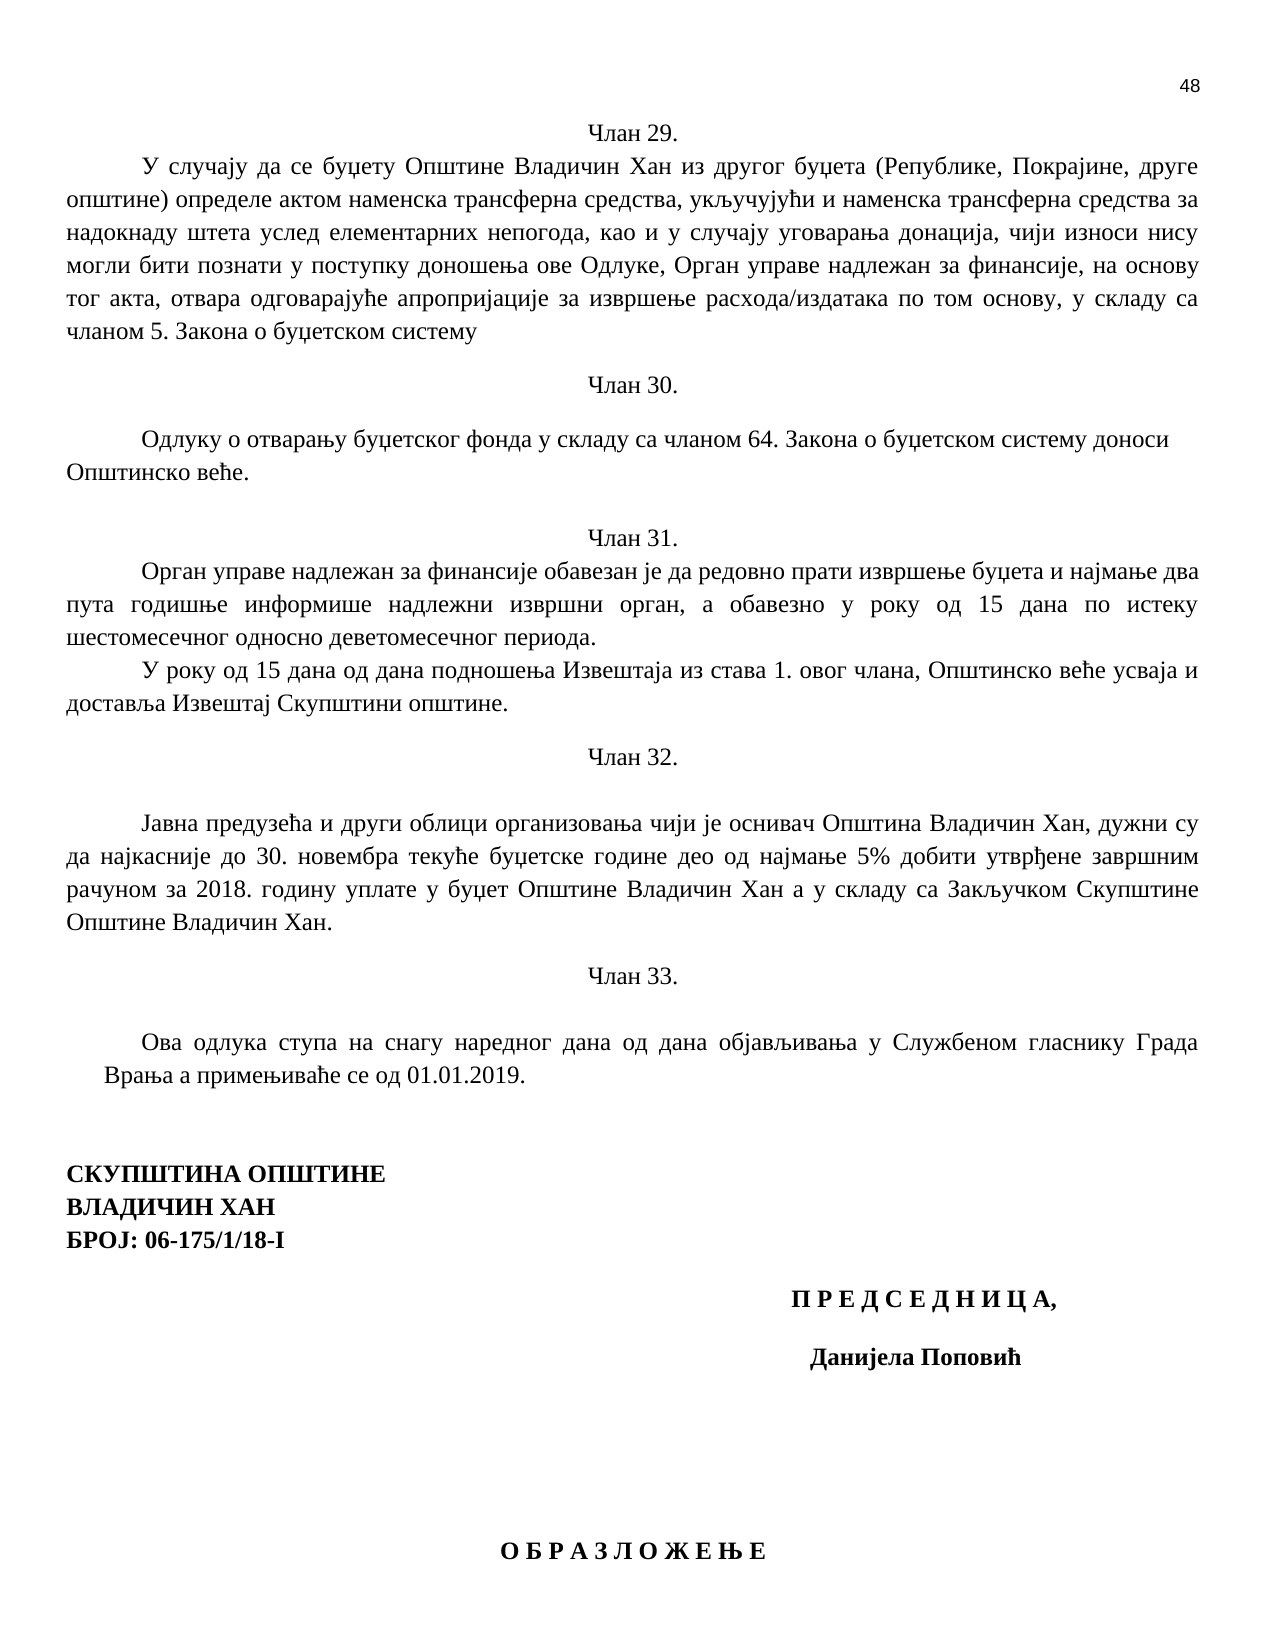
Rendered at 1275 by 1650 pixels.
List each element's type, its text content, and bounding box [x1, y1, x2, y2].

text Данијела Поповић [66, 1342, 1200, 1371]
text У року од 15 дана од дана подношења Извештаја из става 1. овог члана, Општинско веће усваја и доставља Извештај Скупштини општине. [66, 655, 1200, 717]
text Члан 32. [66, 742, 1200, 771]
text Члан 33. [66, 961, 1200, 990]
text Орган управе надлежан за финансије обавезан је да редовно прати извршење буџета и најмање два пута годишње информише надлежни извршни орган, а обавезно у року од 15 дана по истеку шестомесечног односно деветомесечног периода. [66, 556, 1200, 651]
text СКУПШТИНА ОПШТИНЕ [66, 1159, 1200, 1188]
text БРОЈ: 06-175/1/18-I [66, 1225, 1200, 1254]
text Ова одлука ступа на снагу наредног дана од дана објављивања у Службеном гласнику Града Врања а примењиваће се од 01.01.2019. [104, 1027, 1200, 1089]
text П Р Е Д С Е Д Н И Ц А, [66, 1284, 1200, 1313]
text Члан 30. [66, 370, 1200, 399]
text О Б Р А З Л О Ж Е Њ Е [66, 1536, 1200, 1565]
text Члан 29. [66, 118, 1200, 147]
text Члан 31. [66, 523, 1200, 552]
text ВЛАДИЧИН ХАН [66, 1192, 1200, 1221]
text Јавна предузећа и други облици организовања чији је оснивач Општина Владичин Хан, дужни су да најкасније до 30. новембра текуће буџетске године део од најмање 5% добити утврђене завршним рачуном за 2018. годину уплате у буџет Општине Владичин Хан а у складу са Закључком Скупштине Општине Владичин Хан. [66, 808, 1200, 936]
text У случају да се буџету Општине Владичин Хан из другог буџета (Републике, Покрајине, друге општине) определе актом наменска трансферна средства, укључујући и наменска трансферна средства за надокнаду штета услед елементарних непогода, као и у случају уговарања донација, чији износи нису могли бити познати у поступку доношења ове Одлуке, Орган управе надлежан за финансије, на основу тог акта, отвара одговарајуће апропријације за извршење расхода/издатака по том основу, у складу са чланом 5. Закона о буџетском систему [66, 151, 1200, 345]
text Одлуку о отварању буџетског фонда у складу са чланом 64. Закона о буџетском систему доноси Општинско веће. [66, 424, 1200, 486]
